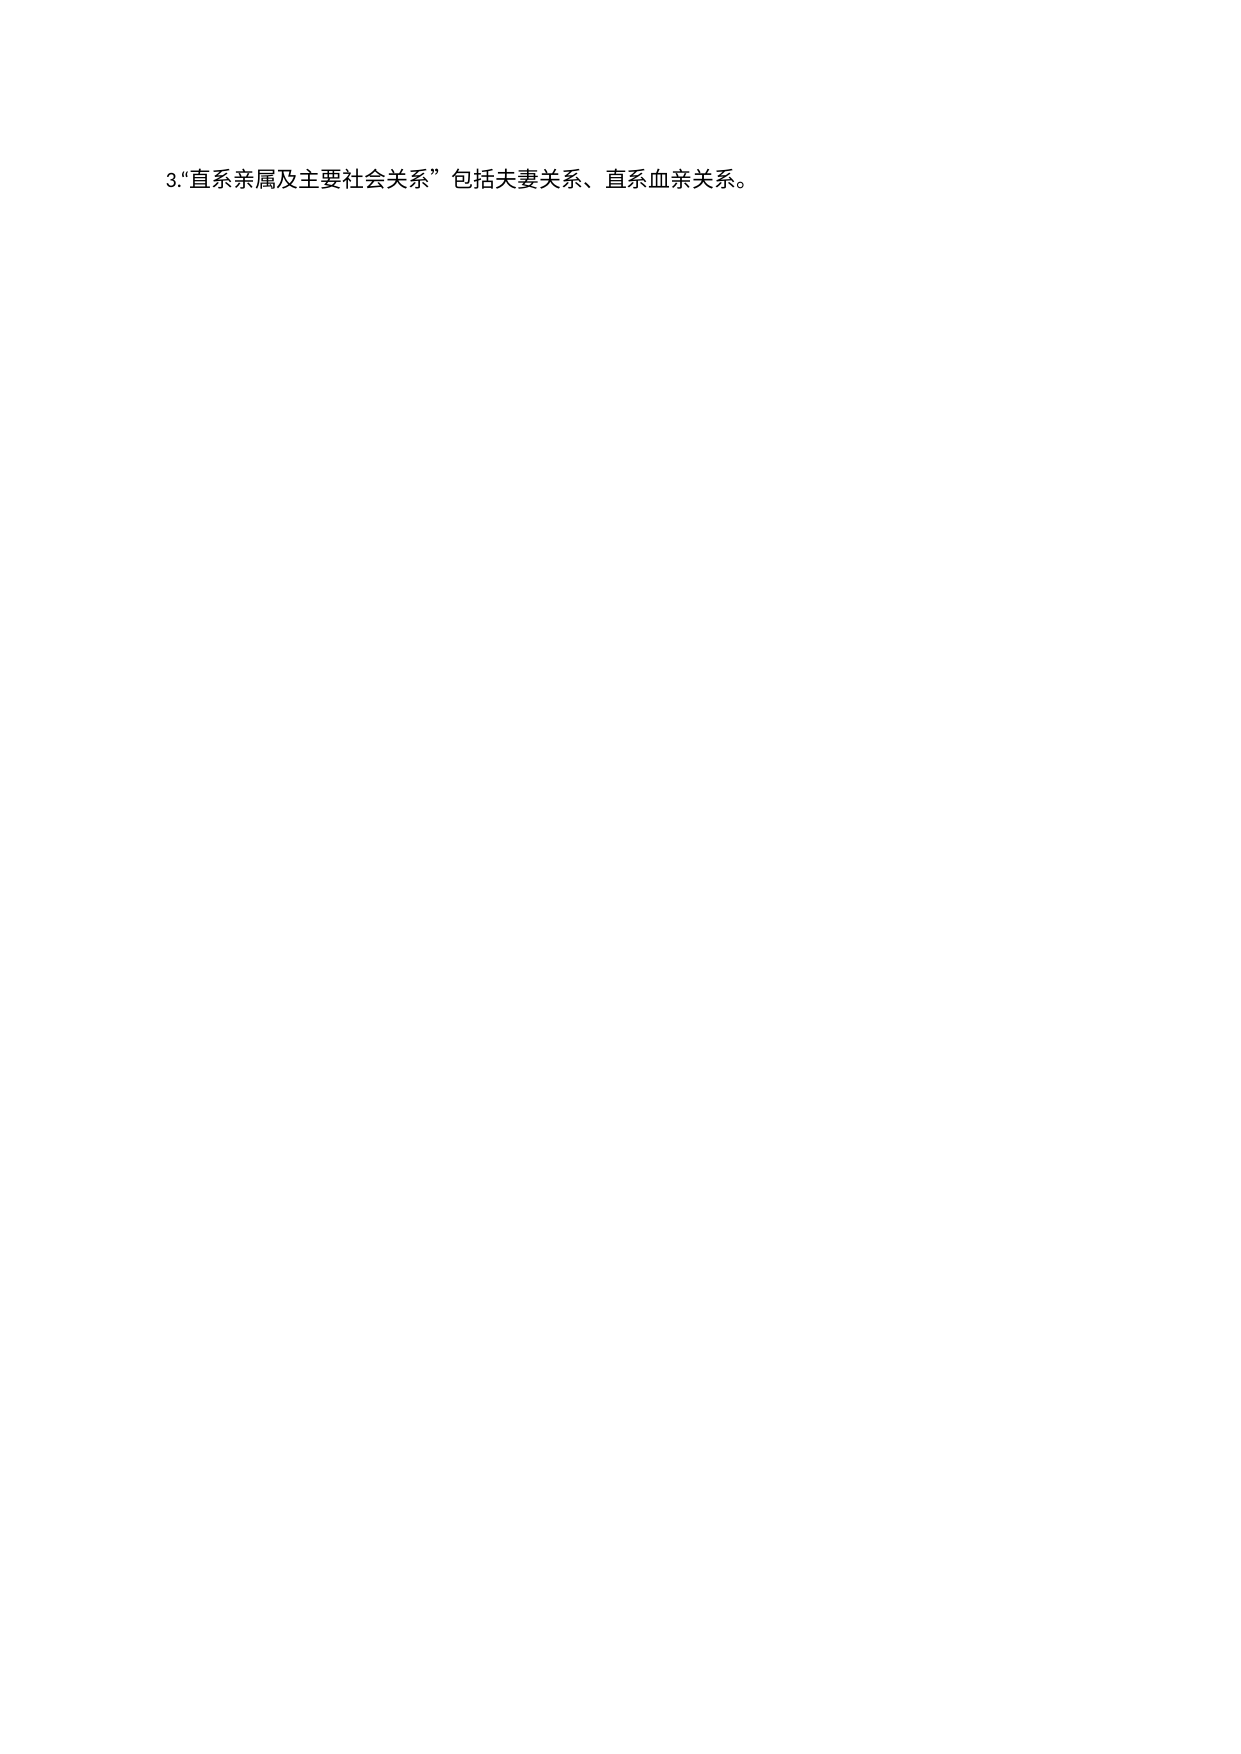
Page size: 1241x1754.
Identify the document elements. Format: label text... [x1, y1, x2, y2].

text 3.“直系亲属及主要社会关系”包括夫妻关系、直系血亲关系。 [165, 162, 1087, 194]
